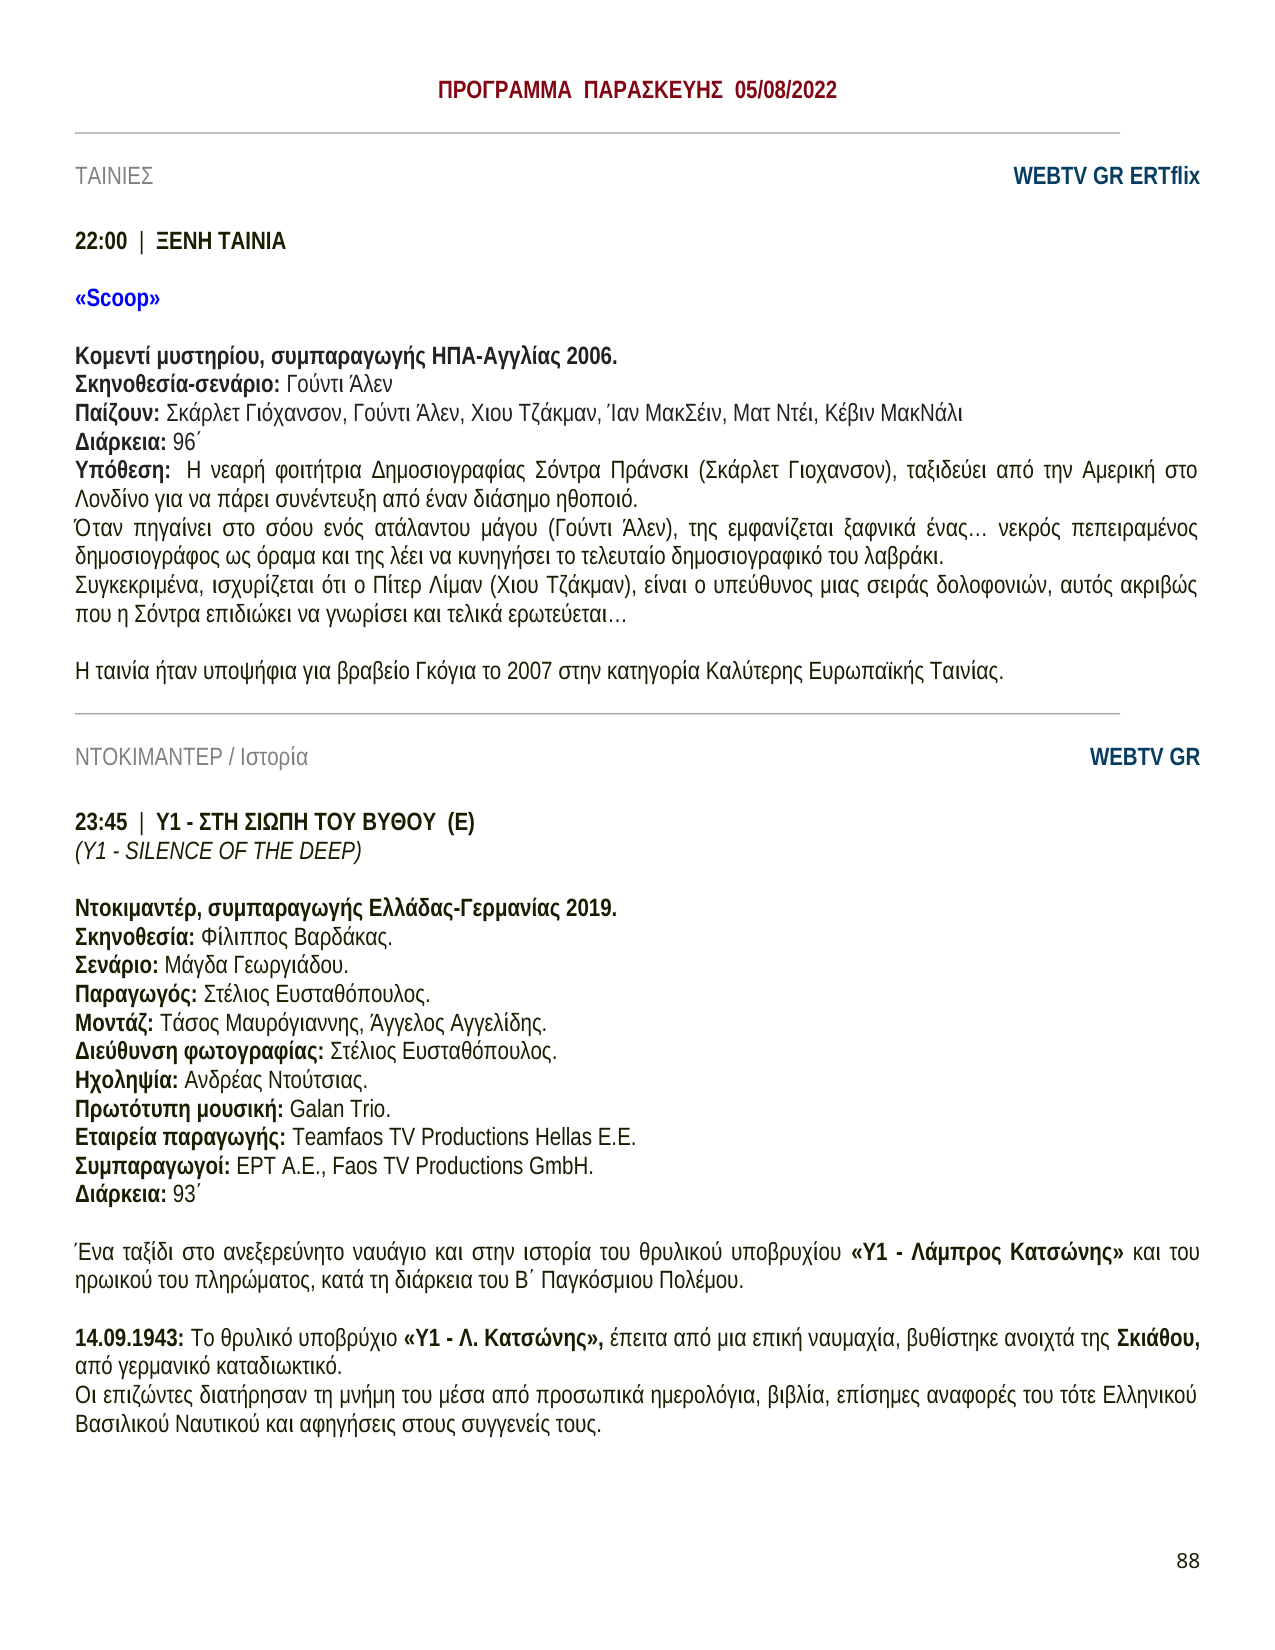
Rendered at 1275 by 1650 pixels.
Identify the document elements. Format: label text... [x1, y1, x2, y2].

table_header WEBTV GR ERTflix [638, 161, 1200, 190]
text Διεύθυνση φωτογραφίας: Στέλιος Ευσταθόπουλος. [75, 1036, 1200, 1065]
text Ένα ταξίδι στο ανεξερεύνητο ναυάγιο και στην ιστορία του θρυλικού υποβρυχίου «Υ1 - Λάμπρος Κατσώνης» και του ηρωικού του πληρώματος, κατά τη διάρκεια του Β΄ Παγκόσμιου Πολέμου. [75, 1237, 1200, 1294]
text 22:00 | ΞΕΝΗ ΤΑΙΝΙΑ [75, 190, 1200, 255]
table_header ΤΑΙΝΙΕΣ [75, 161, 637, 190]
table_header ΝΤΟΚΙΜΑΝΤΕΡ / Ιστορία [75, 742, 637, 771]
text ΠΡΟΓΡΑΜΜΑ ΠΑΡΑΣΚΕΥΗΣ 05/08/2022 [75, 75, 1200, 104]
text Πρωτότυπη μουσική: Galan Trio. [75, 1093, 1200, 1122]
text «Scoop» [75, 283, 1200, 312]
text Διάρκεια: 96΄ [75, 427, 1200, 455]
text Εταιρεία παραγωγής: Teamfaos TV Productions Hellas E.E. [75, 1122, 1200, 1151]
text Συμπαραγωγοί: ΕΡΤ Α.Ε., Faos TV Productions GmbH. [75, 1151, 1200, 1179]
text Σκηνοθεσία: Φίλιππος Βαρδάκας. [75, 922, 1200, 950]
text Κομεντί μυστηρίου, συμπαραγωγής ΗΠΑ-Αγγλίας 2006. [75, 341, 1200, 369]
table_header WEBTV GR [638, 742, 1200, 771]
text Διάρκεια: 93΄ [75, 1179, 1200, 1208]
text Σκηνοθεσία-σενάριο: Γούντι Άλεν [75, 369, 1200, 398]
text Ντοκιμαντέρ, συμπαραγωγής Ελλάδας-Γερμανίας 2019. [75, 893, 1200, 922]
text 23:45 | Υ1 - ΣΤΗ ΣΙΩΠΗ ΤΟΥ ΒΥΘΟΥ (E) (Y1 - SILENCE OF THE DEEP) [75, 771, 1200, 893]
text Όταν πηγαίνει στο σόου ενός ατάλαντου μάγου (Γούντι Άλεν), της εμφανίζεται ξαφνικά ένας… νεκρός πεπειραμένος δημοσιογράφος ως όραμα και της λέει να κυνηγήσει το τελευταίο δημοσιογραφικό του λαβράκι. [75, 513, 1200, 570]
text Συγκεκριμένα, ισχυρίζεται ότι ο Πίτερ Λίμαν (Χιου Τζάκμαν), είναι ο υπεύθυνος μιας σειράς δολοφονιών, αυτός ακριβώς που η Σόντρα επιδιώκει να γνωρίσει και τελικά ερωτεύεται… [75, 570, 1200, 627]
text Η ταινία ήταν υποψήφια για βραβείο Γκόγια το 2007 στην κατηγορία Καλύτερης Ευρωπαϊκής Ταινίας. [75, 656, 1200, 684]
text Σενάριο: Μάγδα Γεωργιάδου. [75, 950, 1200, 979]
text Ηχοληψία: Ανδρέας Ντούτσιας. [75, 1065, 1200, 1093]
text Παραγωγός: Στέλιος Ευσταθόπουλος. [75, 979, 1200, 1008]
text Οι επιζώντες διατήρησαν τη μνήμη του μέσα από προσωπικά ημερολόγια, βιβλία, επίσημες αναφορές του τότε Ελληνικού Βασιλικού Ναυτικού και αφηγήσεις στους συγγενείς τους. [75, 1380, 1200, 1437]
text 14.09.1943: Το θρυλικό υποβρύχιο «Υ1 - Λ. Κατσώνης», έπειτα από μια επική ναυμαχία, βυθίστηκε ανοιχτά της Σκιάθου, από γερμανικό καταδιωκτικό. [75, 1323, 1200, 1380]
text Παίζουν: Σκάρλετ Γιόχανσον, Γούντι Άλεν, Χιου Τζάκμαν, Ίαν ΜακΣέιν, Ματ Ντέι, Κέβιν ΜακΝάλι [75, 398, 1200, 427]
text Μοντάζ: Τάσος Μαυρόγιαννης, Άγγελος Αγγελίδης. [75, 1008, 1200, 1036]
text Υπόθεση: Η νεαρή φοιτήτρια Δημοσιογραφίας Σόντρα Πράνσκι (Σκάρλετ Γιοχανσον), ταξιδεύει από την Αμερική στο Λονδίνο για να πάρει συνέντευξη από έναν διάσημο ηθοποιό. [75, 455, 1200, 513]
